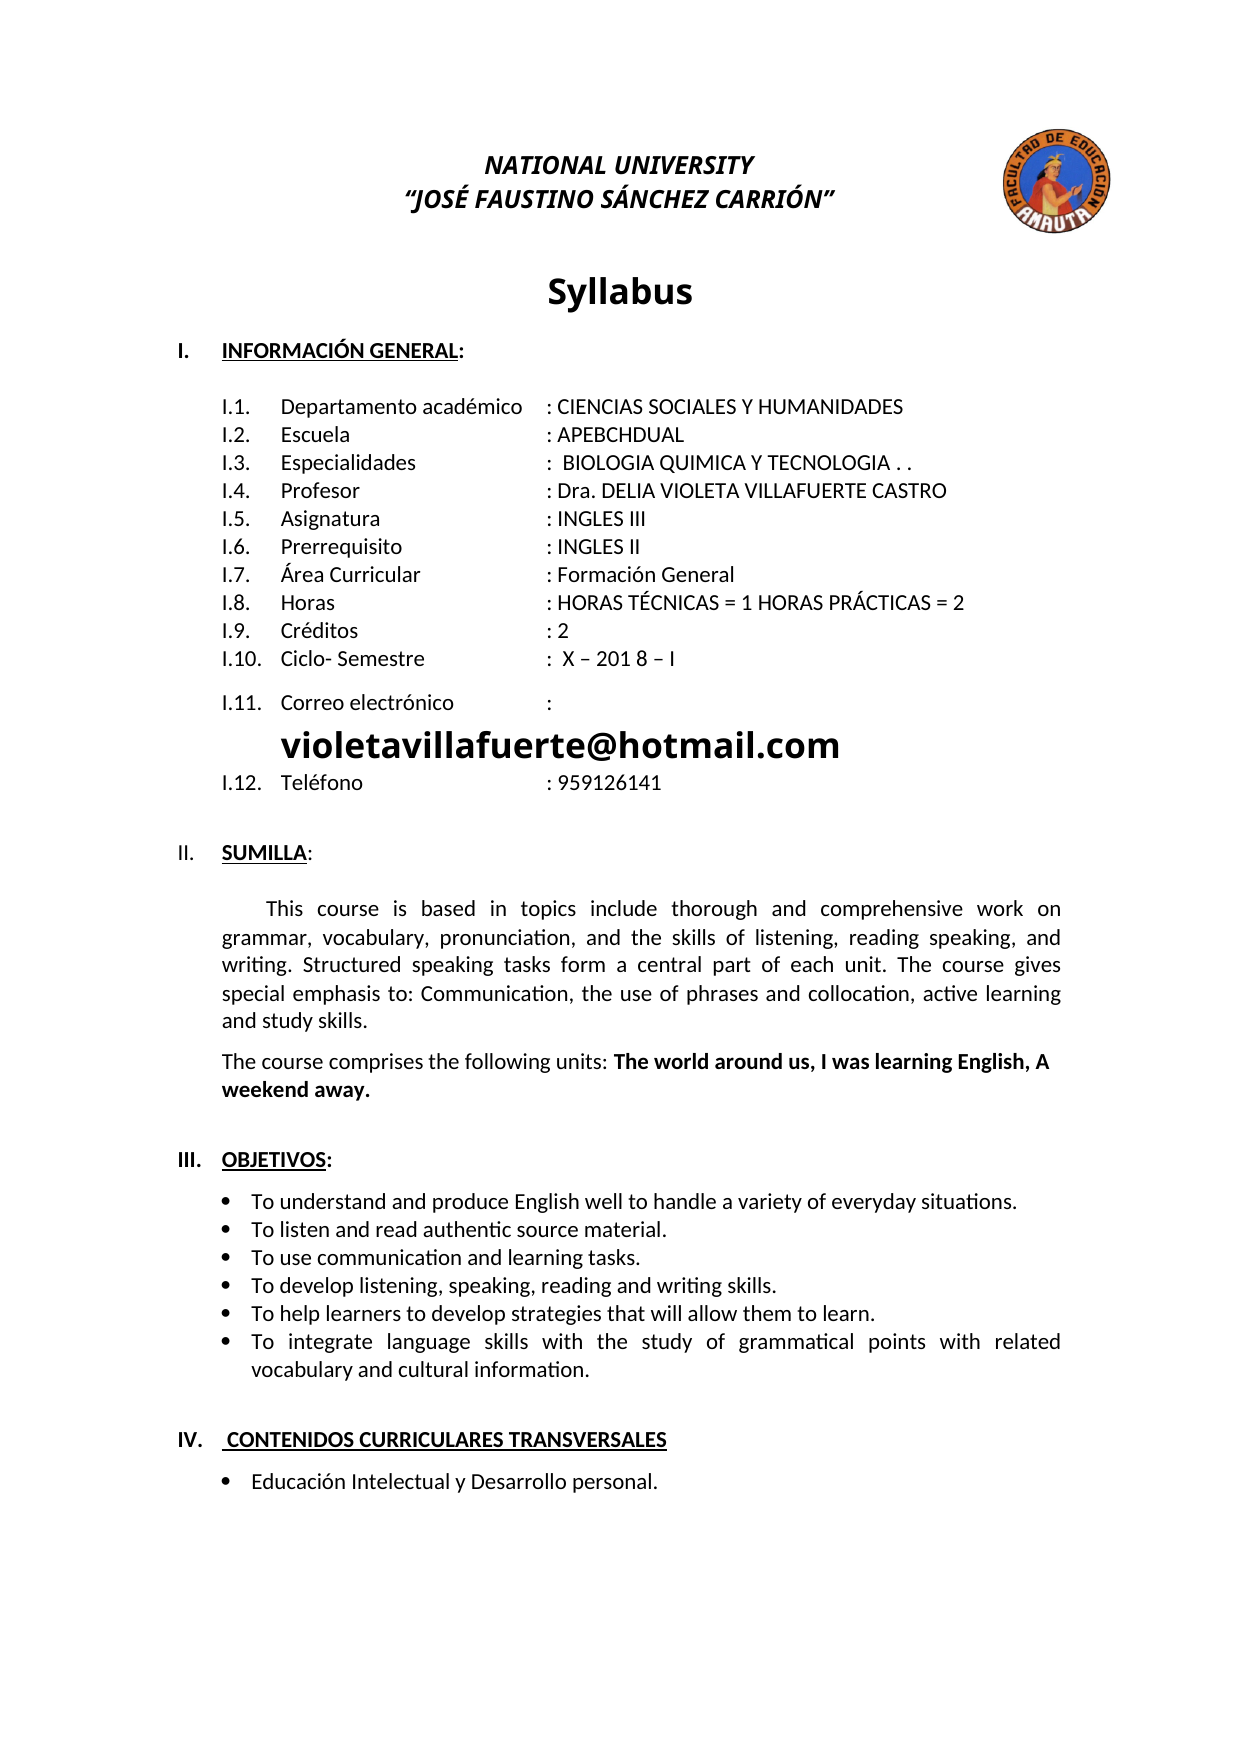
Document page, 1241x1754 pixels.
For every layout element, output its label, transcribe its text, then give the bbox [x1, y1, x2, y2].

text “JOSÉ FAUSTINO SÁNCHEZ CARRIÓN” [177, 182, 1000, 216]
text NATIONAL UNIVERSITY [177, 148, 1000, 182]
list Área Curricular : Formación General [222, 560, 1063, 588]
list Profesor : Dra. DELIA VIOLETA VILLAFUERTE CASTRO [222, 476, 1063, 504]
list Especialidades : BIOLOGIA QUIMICA Y TECNOLOGIA . . [222, 448, 1063, 476]
text The course comprises the following units: The world around us, I was learning English, A weekend away. [222, 1047, 1063, 1103]
list CONTENIDOS CURRICULARES TRANSVERSALES [177, 1425, 1063, 1453]
list Créditos : 2 [222, 616, 1063, 644]
list Educación Intelectual y Desarrollo personal. [222, 1467, 1063, 1495]
list SUMILLA: [177, 838, 1063, 867]
list Correo electrónico : violetavillafuerte@hotmail.com [222, 672, 1063, 768]
list Escuela : APEBCHDUAL [222, 420, 1063, 448]
list OBJETIVOS: [177, 1145, 1063, 1173]
list Ciclo- Semestre : X – 201 8 – I [222, 644, 1063, 672]
list Teléfono : 959126141 [222, 768, 1063, 797]
picture [1000, 127, 1114, 234]
text Syllabus [177, 267, 1063, 315]
list To use communication and learning tasks. [222, 1243, 1063, 1271]
list To integrate language skills with the study of grammatical points with related vocabulary and cultural information. [222, 1327, 1063, 1383]
list To help learners to develop strategies that will allow them to learn. [222, 1299, 1063, 1327]
list Prerrequisito : INGLES II [222, 532, 1063, 560]
list To understand and produce English well to handle a variety of everyday situations. [222, 1187, 1063, 1215]
list To develop listening, speaking, reading and writing skills. [222, 1271, 1063, 1299]
list Asignatura : INGLES III [222, 504, 1063, 532]
list Departamento académico : CIENCIAS SOCIALES Y HUMANIDADES [222, 392, 1063, 420]
list Horas : HORAS TÉCNICAS = 1 HORAS PRÁCTICAS = 2 [222, 588, 1063, 616]
list INFORMACIÓN GENERAL: [177, 336, 1063, 364]
text This course is based in topics include thorough and comprehensive work on grammar, vocabulary, pronunciation, and the skills of listening, reading speaking, and writing. Structured speaking tasks form a central part of each unit. The course gives special emphasis to: Communication, the use of phrases and collocation, active learning and study skills. [222, 894, 1063, 1035]
list To listen and read authentic source material. [222, 1215, 1063, 1243]
